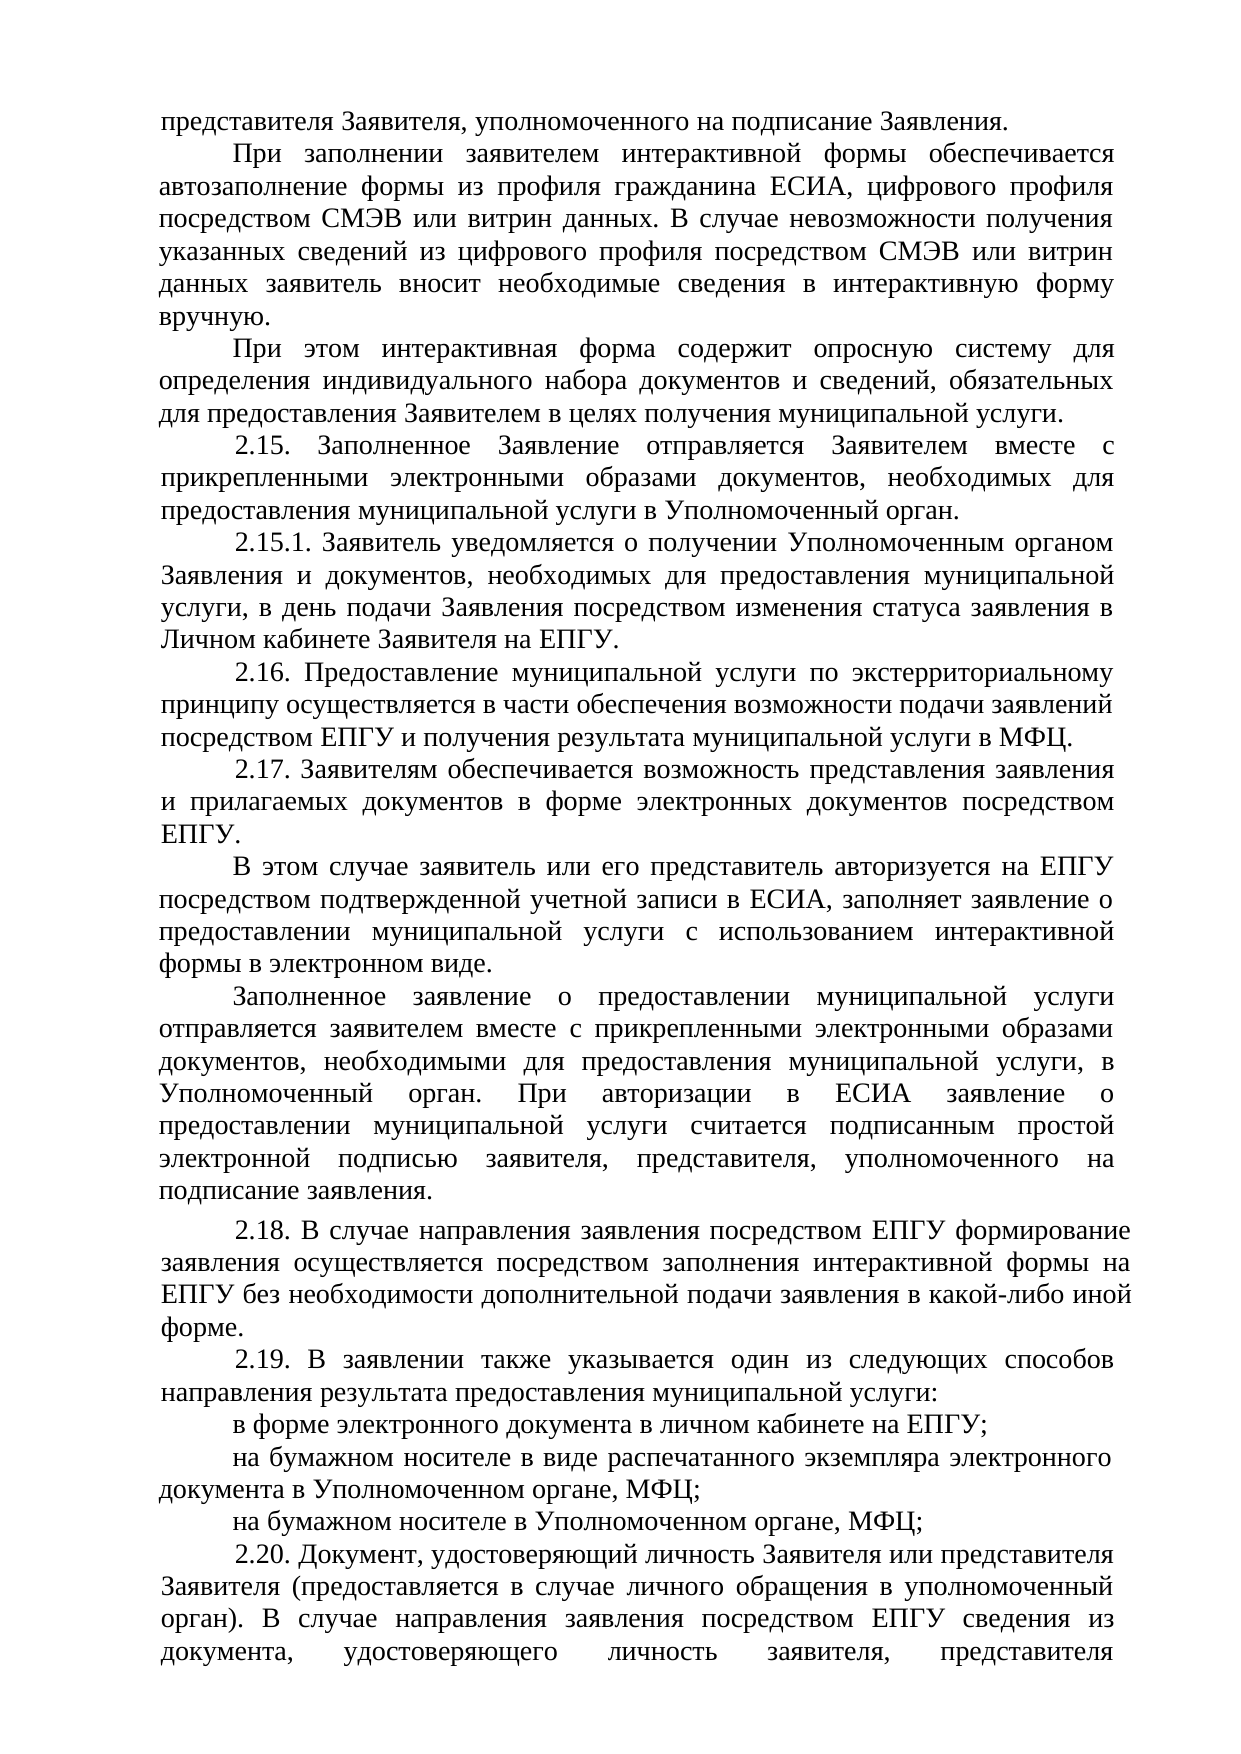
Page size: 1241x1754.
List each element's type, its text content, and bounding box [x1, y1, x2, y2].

text 2.19. В заявлении также указывается один из следующих способов направления результата предоставления муниципальной услуги: [161, 1342, 1114, 1407]
text В этом случае заявитель или его представитель авторизуется на ЕПГУ посредством подтвержденной учетной записи в ЕСИА, заполняет заявление о предоставлении муниципальной услуги с использованием интерактивной формы в электронном виде. [158, 849, 1114, 979]
text на бумажном носителе в Уполномоченном органе, МФЦ; [232, 1504, 1132, 1537]
text 2.17. Заявителям обеспечивается возможность представления заявления и прилагаемых документов в форме электронных документов посредством ЕПГУ. [161, 752, 1114, 849]
text При этом интерактивная форма содержит опросную систему для определения индивидуального набора документов и сведений, обязательных для предоставления Заявителем в целях получения муниципальной услуги. [158, 331, 1114, 428]
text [161, 1537, 1114, 1666]
text 2.15.1. Заявитель уведомляется о получении Уполномоченным органом Заявления и документов, необходимых для предоставления муниципальной услуги, в день подачи Заявления посредством изменения статуса заявления в Личном кабинете Заявителя на ЕПГУ. [161, 525, 1114, 655]
text 2.15. Заполненное Заявление отправляется Заявителем вместе с прикрепленными электронными образами документов, необходимых для предоставления муниципальной услуги в Уполномоченный орган. [161, 428, 1114, 525]
text При заполнении заявителем интерактивной формы обеспечивается автозаполнение формы из профиля гражданина ЕСИА, цифрового профиля посредством СМЭВ или витрин данных. В случае невозможности получения указанных сведений из цифрового профиля посредством СМЭВ или витрин данных заявитель вносит необходимые сведения в интерактивную форму вручную. [158, 137, 1114, 331]
text Заполненное заявление о предоставлении муниципальной услуги отправляется заявителем вместе с прикрепленными электронными образами документов, необходимыми для предоставления муниципальной услуги, в Уполномоченный орган. При авторизации в ЕСИА заявление о предоставлении муниципальной услуги считается подписанным простой электронной подписью заявителя, представителя, уполномоченного на подписание заявления. [158, 979, 1114, 1206]
text в форме электронного документа в личном кабинете на ЕПГУ; [232, 1407, 1132, 1439]
text 2.16. Предоставление муниципальной услуги по экстерриториальному принципу осуществляется в части обеспечения возможности подачи заявлений посредством ЕПГУ и получения результата муниципальной услуги в МФЦ. [161, 655, 1114, 752]
text 2.18. В случае направления заявления посредством ЕПГУ формирование заявления осуществляется посредством заполнения интерактивной формы на ЕПГУ без необходимости дополнительной подачи заявления в какой-либо иной форме. [161, 1213, 1132, 1342]
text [161, 104, 1132, 137]
text на бумажном носителе в виде распечатанного экземпляра электронного документа в Уполномоченном органе, МФЦ; [158, 1439, 1114, 1504]
